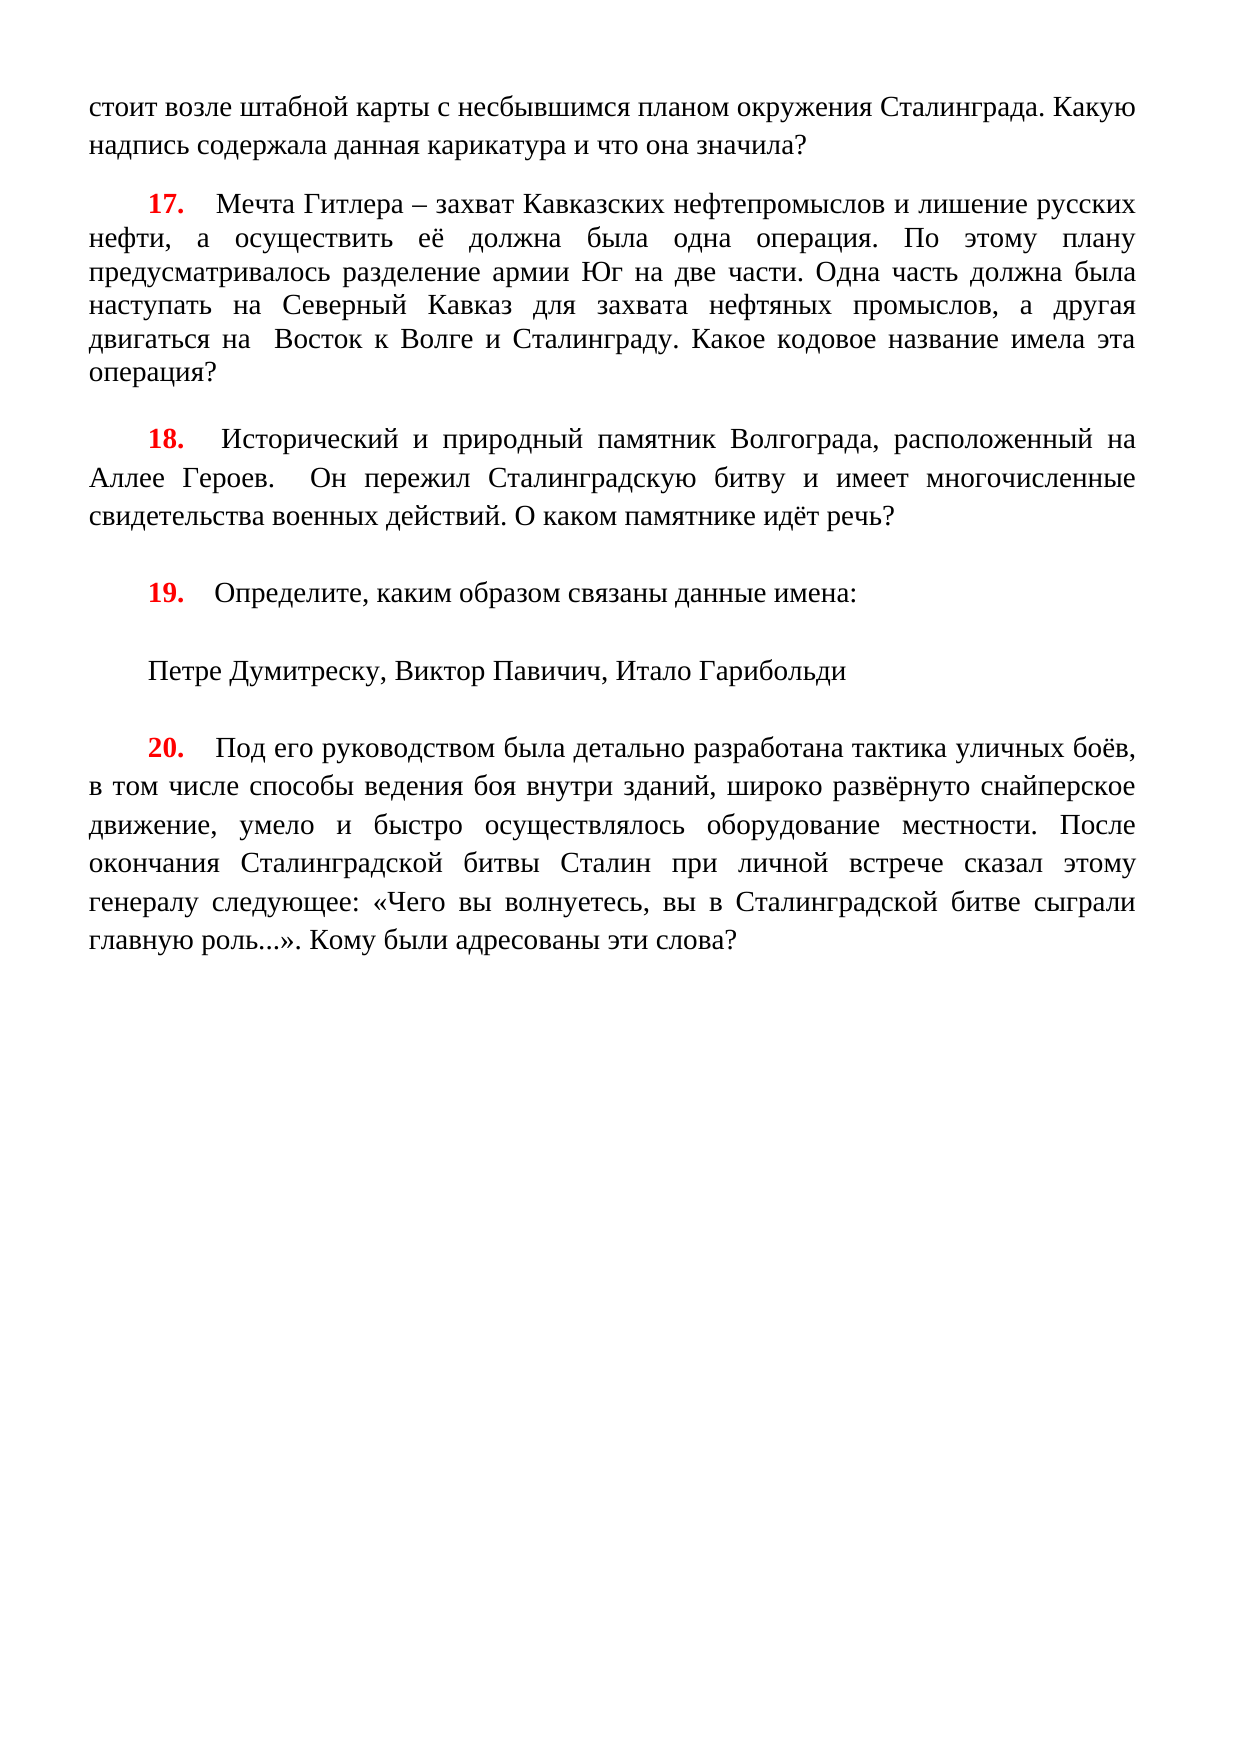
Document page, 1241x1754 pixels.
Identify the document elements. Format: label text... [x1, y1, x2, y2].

list Определите, каким образом связаны данные имена: [89, 576, 1137, 609]
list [89, 89, 1137, 161]
list Петре Думитреску, Виктор Павичич, Итало Гарибольди [89, 653, 1137, 686]
list Исторический и природный памятник Волгограда, расположенный на Аллее Героев. Он пережил Сталинградскую битву и имеет многочисленные свидетельства военных действий. О каком памятнике идёт речь? [89, 421, 1137, 532]
list Мечта Гитлера – захват Кавказских нефтепромыслов и лишение русских нефти, а осуществить её должна была одна операция. По этому плану предусматривалось разделение армии Юг на две части. Одна часть должна была наступать на Северный Кавказ для захвата нефтяных промыслов, а другая двигаться на Восток к Волге и Сталинграду. Какое кодовое название имела эта операция? [89, 187, 1137, 388]
list Под его руководством была детально разработана тактика уличных боёв, в том числе способы ведения боя внутри зданий, широко развёрнуто снайперское движение, умело и быстро осуществлялось оборудование местности. После окончания Сталинградской битвы Сталин при личной встрече сказал этому генералу следующее: «Чего вы волнуетесь, вы в Сталинградской битве сыграли главную роль...». Кому были адресованы эти слова? [89, 730, 1137, 956]
